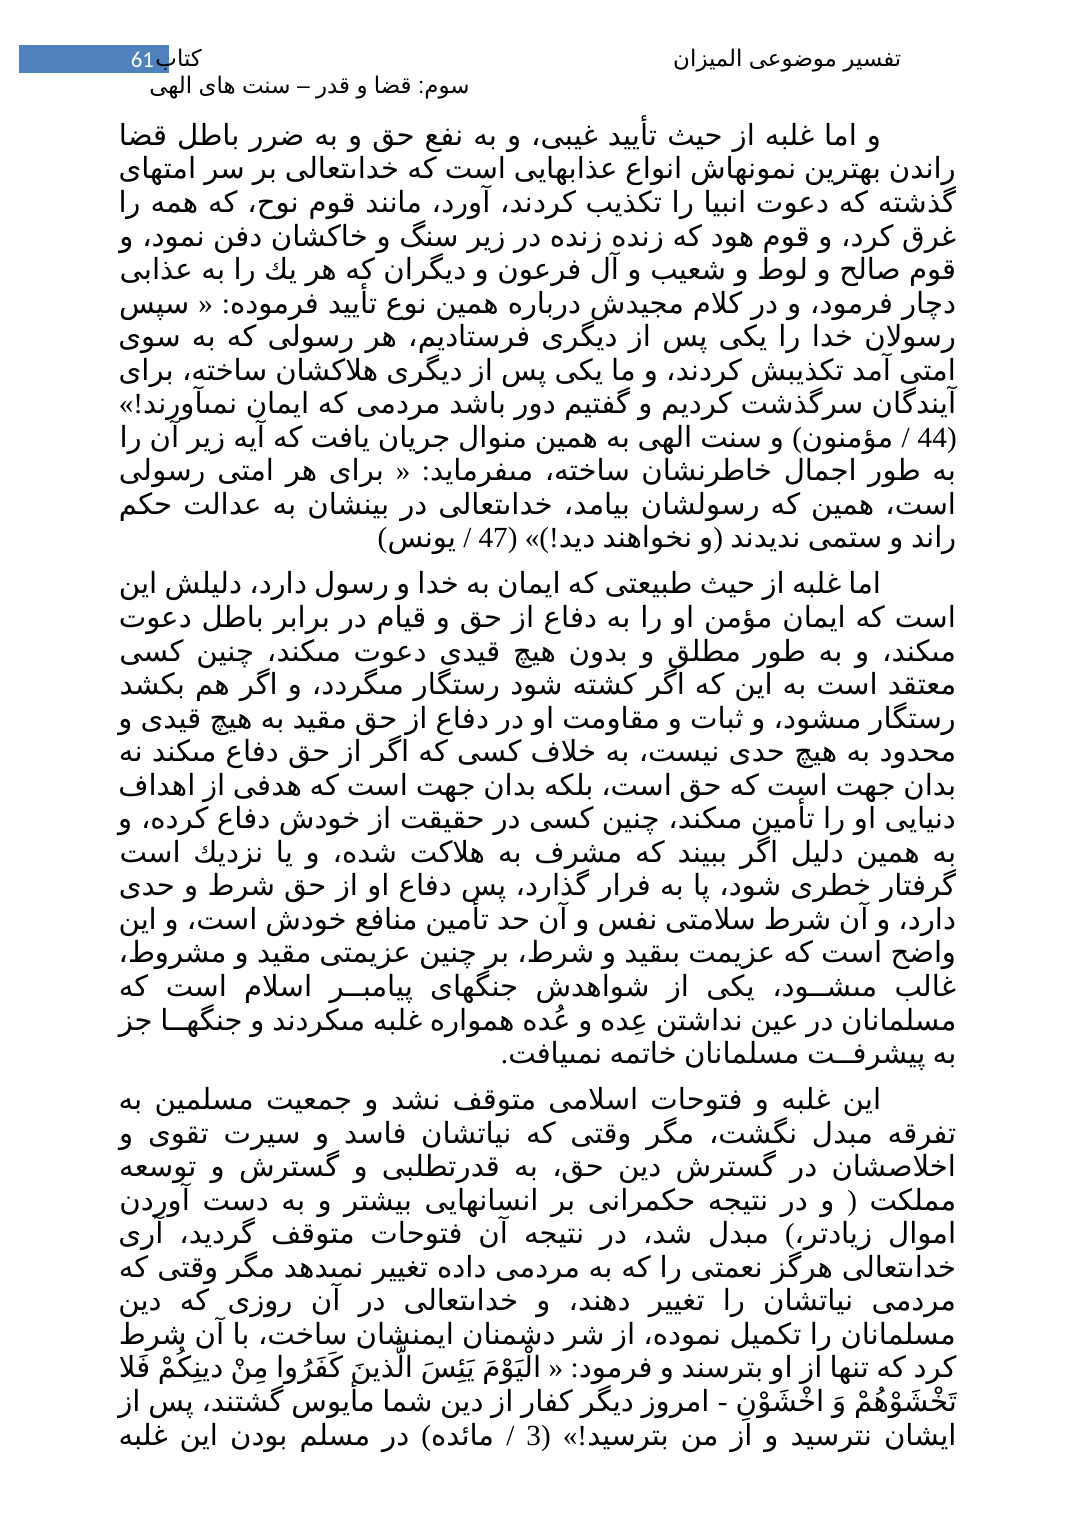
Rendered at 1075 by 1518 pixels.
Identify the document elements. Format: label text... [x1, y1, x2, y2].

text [118, 1082, 957, 1451]
text و اما غلبه از حيث تأييد غيبى، و به نفع حق و به ضرر باطل قضا راندن بهترين نمونه‏اش انواع عذاب‏هايى است كه خداى‏تعالى بر سر امتهاى گذشته كه دعوت انبيا را تكذيب كردند، آورد، مانند قوم نوح، كه همه را غرق كرد، و قوم هود كه زنده زنده در زير سنگ و خاكشان دفن نمود، و قوم صالح و لوط و شعيب و آل فرعون و ديگران كه هر يك را به عذابى دچار فرمود، و در كلام مجيدش درباره همين نوع تأييد فرموده: « سپس رسولان خدا را يكى پس از ديگرى فرستاديم، هر رسولى كه به سوى امتى آمد تكذيبش كردند، و ما يكى پس از ديگرى هلاكشان ساخته، براى آيندگان سرگذشت كرديم و گفتيم دور باشد مردمى كه ايمان نمى‏آورند!» (44 / مؤمنون) و سنت الهى به همين منوال جريان يافت كه آيه زير آن را به طور اجمال خاطرنشان ساخته، مى‏فرمايد: « براى هر امتى رسولى است، همين كه رسولشان بيامد، خداى‏تعالى در بينشان به عدالت حكم راند و ستمى نديدند (و نخواهند ديد!)» (47 / يونس) [118, 118, 957, 554]
text اما غلبه از حيث طبيعتى كه ايمان به خدا و رسول دارد، دليلش اين است كه ايمان مؤمن او را به دفاع از حق و قيام در برابر باطل دعوت مى‏كند، و به طور مطلق و بدون هيچ قيدى دعوت مى‏كند، چنين كسى معتقد است به اين كه اگر كشته شود رستگار مى‏گردد، و اگر هم بكشد رستگار مى‏شود، و ثبات و مقاومت او در دفاع از حق مقيد به هيچ قيدى و محدود به هيچ حدى نيست، به خلاف كسى كه اگر از حق دفاع مى‏كند نه بدان جهت است كه حق است، بلكه بدان جهت است كه هدفى از اهداف دنيايى او را تأمين مى‏كند، چنين كسى در حقيقت از خودش دفاع كرده، و به همين دليل اگر ببيند كه مشرف به هلاكت شده، و يا نزديك است گرفتار خطرى شود، پا به فرار گذارد، پس دفاع او از حق شرط و حدى دارد، و آن شرط سلامتى نفس و آن حد تأمين منافع خودش است، و اين واضح است كه عزيمت بى‏قيد و شرط، بر چنين عزيمتى مقيد و مشروط، غالب مى‏شــود، يكى از شواهدش جنگ‏هاى پيامبــر اسلام است كه مسلمانان در عين نداشتن عِده و عُده همواره غلبه مى‏كردند و جنگ‏هــا جز به پيشرفــت مسلمانان خاتمه نمى‏يافت. [118, 567, 957, 1070]
